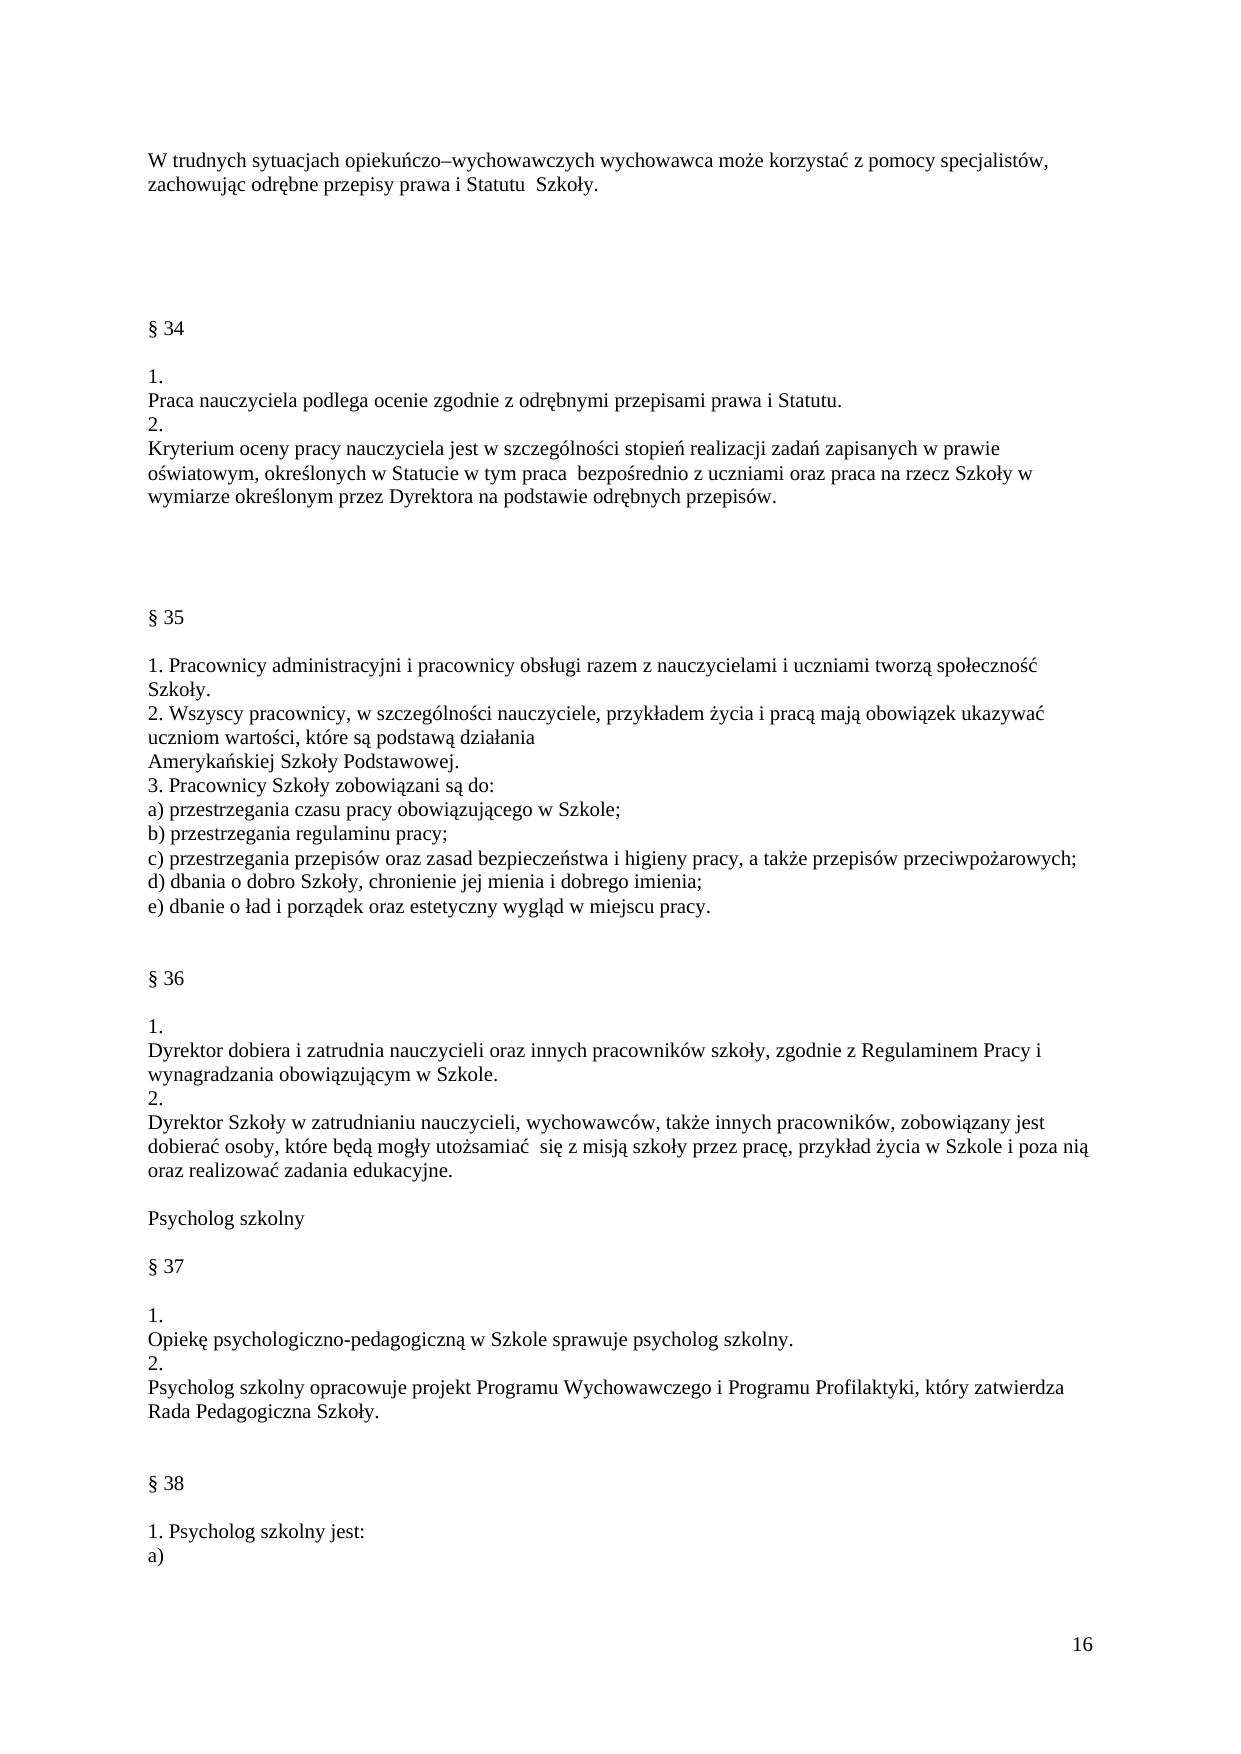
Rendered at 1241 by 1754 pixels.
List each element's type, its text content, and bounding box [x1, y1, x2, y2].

text 1. Pracownicy administracyjni i pracownicy obsługi razem z nauczycielami i uczniami tworzą społeczność Szkoły. [148, 653, 1093, 701]
text 1. [148, 1014, 1093, 1038]
text 1. Psycholog szkolny jest: [148, 1519, 1093, 1543]
text § 36 [148, 966, 1093, 990]
text W trudnych sytuacjach opiekuńczo–wychowawczych wychowawca może korzystać z pomocy specjalistów, zachowując odrębne przepisy prawa i Statutu Szkoły. [148, 148, 1093, 196]
text Praca nauczyciela podlega ocenie zgodnie z odrębnymi przepisami prawa i Statutu. [148, 388, 1093, 412]
text Psycholog szkolny opracowuje projekt Programu Wychowawczego i Programu Profilaktyki, który zatwierdza Rada Pedagogiczna Szkoły. [148, 1375, 1093, 1423]
text a) [148, 1543, 1093, 1567]
text § 35 [148, 605, 1093, 629]
text 2. [148, 1351, 1093, 1375]
text Opiekę psychologiczno-pedagogiczną w Szkole sprawuje psycholog szkolny. [148, 1327, 1093, 1351]
text 1. [148, 364, 1093, 388]
text 2. Wszyscy pracownicy, w szczególności nauczyciele, przykładem życia i pracą mają obowiązek ukazywać uczniom wartości, które są podstawą działania [148, 701, 1093, 749]
text § 38 [148, 1471, 1093, 1495]
text 2. [148, 1086, 1093, 1110]
text Psycholog szkolny [148, 1206, 1093, 1230]
text § 37 [148, 1254, 1093, 1278]
text § 34 [148, 316, 1093, 340]
text Dyrektor Szkoły w zatrudnianiu nauczycieli, wychowawców, także innych pracowników, zobowiązany jest dobierać osoby, które będą mogły utożsamiać się z misją szkoły przez pracę, przykład życia w Szkole i poza nią oraz realizować zadania edukacyjne. [148, 1110, 1093, 1182]
text 3. Pracownicy Szkoły zobowiązani są do: [148, 773, 1093, 797]
text 1. [148, 1303, 1093, 1327]
text d) dbania o dobro Szkoły, chronienie jej mienia i dobrego imienia; [148, 869, 1093, 893]
text 2. [148, 412, 1093, 436]
text e) dbanie o ład i porządek oraz estetyczny wygląd w miejscu pracy. [148, 893, 1093, 918]
text Kryterium oceny pracy nauczyciela jest w szczególności stopień realizacji zadań zapisanych w prawie oświatowym, określonych w Statucie w tym praca bezpośrednio z uczniami oraz praca na rzecz Szkoły w wymiarze określonym przez Dyrektora na podstawie odrębnych przepisów. [148, 436, 1093, 508]
text Dyrektor dobiera i zatrudnia nauczycieli oraz innych pracowników szkoły, zgodnie z Regulaminem Pracy i wynagradzania obowiązującym w Szkole. [148, 1038, 1093, 1086]
text a) przestrzegania czasu pracy obowiązującego w Szkole; [148, 797, 1093, 821]
text Amerykańskiej Szkoły Podstawowej. [148, 749, 1093, 773]
text c) przestrzegania przepisów oraz zasad bezpieczeństwa i higieny pracy, a także przepisów przeciwpożarowych; [148, 845, 1093, 869]
text b) przestrzegania regulaminu pracy; [148, 821, 1093, 845]
